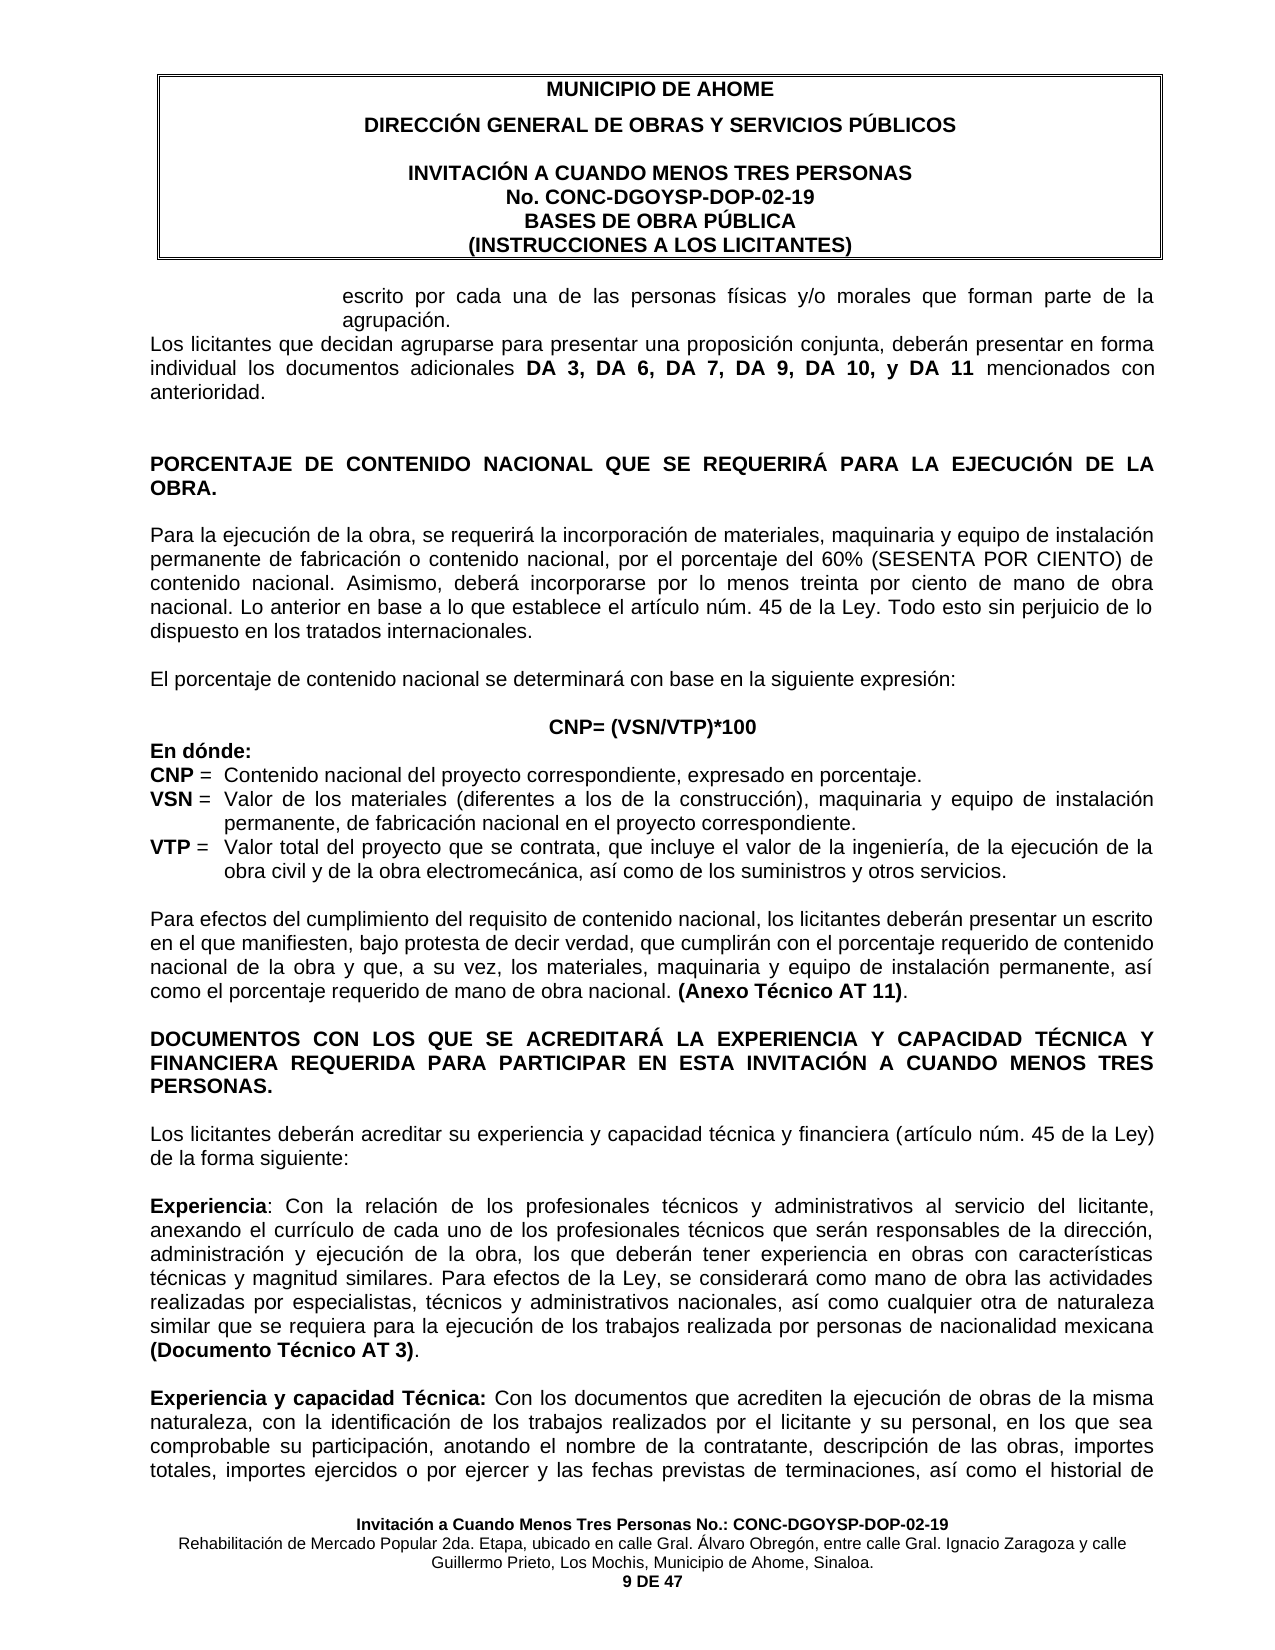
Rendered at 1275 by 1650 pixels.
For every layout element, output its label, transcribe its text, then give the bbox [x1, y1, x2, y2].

text Para la ejecución de la obra, se requerirá la incorporación de materiales, maquinaria y equipo de instalación permanente de fabricación o contenido nacional, por el porcentaje del 60% (SESENTA POR CIENTO) de contenido nacional. Asimismo, deberá incorporarse por lo menos treinta por ciento de mano de obra nacional. Lo anterior en base a lo que establece el artículo núm. 45 de la Ley. Todo esto sin perjuicio de lo dispuesto en los tratados internacionales. [150, 523, 1155, 643]
text Los licitantes deberán acreditar su experiencia y capacidad técnica y financiera (artículo núm. 45 de la Ley) de la forma siguiente: [150, 1122, 1155, 1170]
text El porcentaje de contenido nacional se determinará con base en la siguiente expresión: [150, 667, 1155, 691]
text En dónde: [150, 739, 1155, 763]
text CNP = Contenido nacional del proyecto correspondiente, expresado en porcentaje. [150, 763, 1155, 787]
text Para efectos del cumplimiento del requisito de contenido nacional, los licitantes deberán presentar un escrito en el que manifiesten, bajo protesta de decir verdad, que cumplirán con el porcentaje requerido de contenido nacional de la obra y que, a su vez, los materiales, maquinaria y equipo de instalación permanente, así como el porcentaje requerido de mano de obra nacional. (Anexo Técnico AT 11). [150, 907, 1155, 1002]
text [150, 284, 1155, 332]
text VSN = Valor de los materiales (diferentes a los de la construcción), maquinaria y equipo de instalación permanente, de fabricación nacional en el proyecto correspondiente. [150, 787, 1155, 835]
text VTP = Valor total del proyecto que se contrata, que incluye el valor de la ingeniería, de la ejecución de la obra civil y de la obra electromecánica, así como de los suministros y otros servicios. [150, 835, 1155, 883]
text Experiencia: Con la relación de los profesionales técnicos y administrativos al servicio del licitante, anexando el currículo de cada uno de los profesionales técnicos que serán responsables de la dirección, administración y ejecución de la obra, los que deberán tener experiencia en obras con características técnicas y magnitud similares. Para efectos de la Ley, se considerará como mano de obra las actividades realizadas por especialistas, técnicos y administrativos nacionales, así como cualquier otra de naturaleza similar que se requiera para la ejecución de los trabajos realizada por personas de nacionalidad mexicana (Documento Técnico AT 3). [150, 1194, 1155, 1362]
text CNP= (VSN/VTP)*100 [150, 715, 1155, 739]
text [150, 1386, 1155, 1482]
text Los licitantes que decidan agruparse para presentar una proposición conjunta, deberán presentar en forma individual los documentos adicionales DA 3, DA 6, DA 7, DA 9, DA 10, y DA 11 mencionados con anterioridad. [150, 332, 1155, 403]
text DOCUMENTOS CON LOS QUE SE ACREDITARÁ LA EXPERIENCIA Y CAPACIDAD TÉCNICA Y FINANCIERA REQUERIDA PARA PARTICIPAR EN ESTA INVITACIÓN A CUANDO MENOS TRES PERSONAS. [150, 1026, 1155, 1098]
text PORCENTAJE DE CONTENIDO NACIONAL QUE SE REQUERIRÁ PARA LA EJECUCIÓN DE LA OBRA. [150, 451, 1155, 499]
